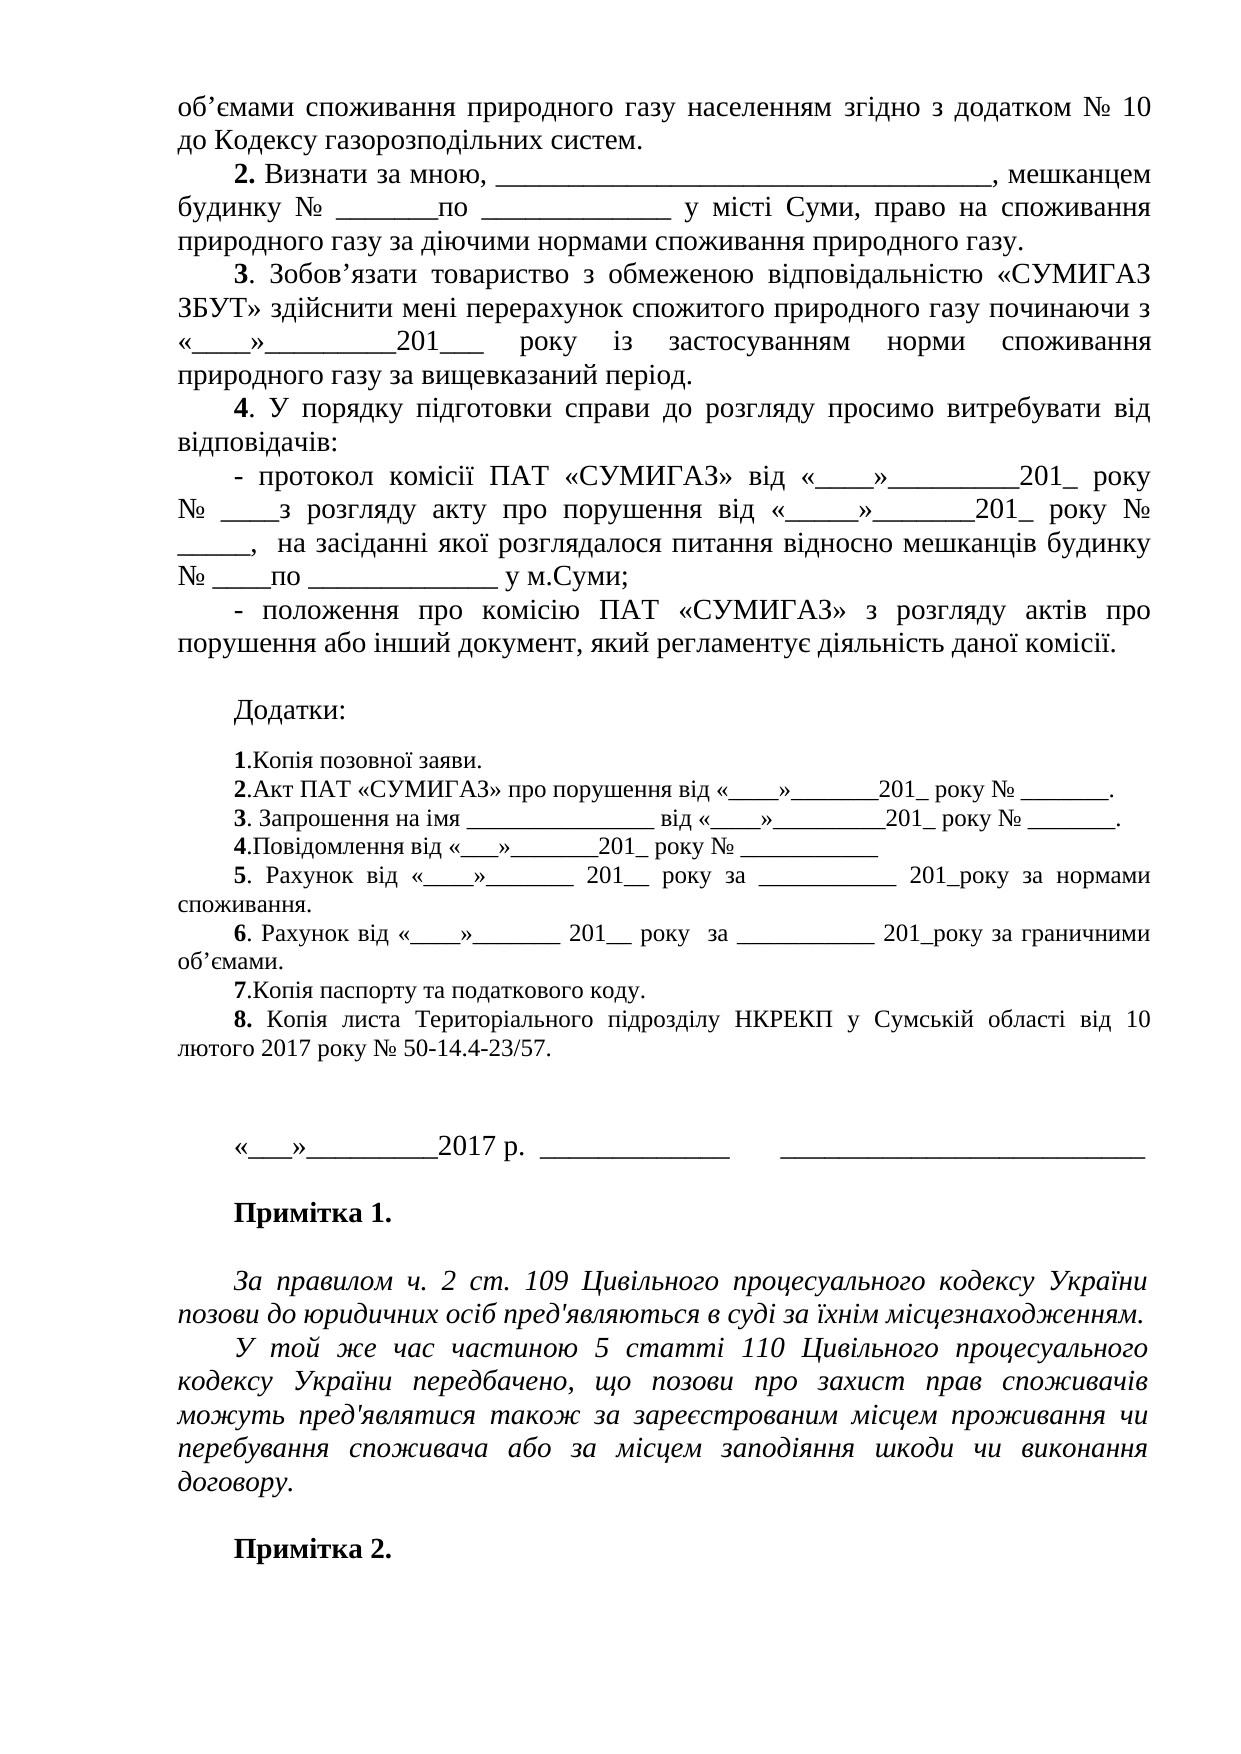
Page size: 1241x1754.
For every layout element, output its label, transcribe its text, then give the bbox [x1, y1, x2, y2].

text «___»_________2017 р. _____________ _________________________ [177, 1128, 1152, 1162]
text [177, 89, 1152, 156]
text 5. Рахунок від «____»_______ 201__ року за ___________ 201_року за нормами споживання. [177, 860, 1152, 918]
text 4.Повідомлення від «___»_______201_ року № ___________ [177, 831, 1152, 860]
text 6. Рахунок від «____»_______ 201__ року за ___________ 201_року за граничними об’ємами. [177, 918, 1152, 975]
text 4. У порядку підготовки справи до розгляду просимо витребувати від відповідачів: [177, 391, 1152, 458]
text - положення про комісію ПАТ «СУМИГАЗ» з розгляду актів про порушення або інший документ, який регламентує діяльність даної комісії. [177, 592, 1152, 659]
text 2.Акт ПАТ «СУМИГАЗ» про порушення від «____»_______201_ року № _______. [177, 774, 1152, 803]
text 1.Копія позовної заяви. [177, 745, 1152, 774]
text За правилом ч. 2 ст. 109 Цивільного процесуального кодексу України позови до юридичних осіб пред'являються в суді за їхнім місцезнаходженням. [177, 1263, 1152, 1330]
text Примітка 1. [177, 1196, 1152, 1229]
text 3. Запрошення на імя _______________ від «____»_________201_ року № _______. [177, 803, 1152, 831]
text Додатки: [177, 692, 1152, 726]
text 2. Визнати за мною, __________________________________, мешканцем будинку № _______по _____________ у місті Суми, право на споживання природного газу за діючими нормами споживання природного газу. [177, 156, 1152, 256]
text - протокол комісії ПАТ «СУМИГАЗ» від «____»_________201_ року № ____з розгляду акту про порушення від «_____»_______201_ року № _____, на засіданні якої розглядалося питання відносно мешканців будинку № ____по _____________ у м.Суми; [177, 458, 1152, 592]
text 7.Копія паспорту та податкового коду. [177, 975, 1152, 1004]
text 8. Копія листа Територіального підрозділу НКРЕКП у Сумській області від 10 лютого 2017 року № 50-14.4-23/57. [177, 1004, 1152, 1061]
text 3. Зобов’язати товариство з обмеженою відповідальністю «СУМИГАЗ ЗБУТ» здійснити мені перерахунок спожитого природного газу починаючи з «____»_________201___ року із застосуванням норми споживання природного газу за вищевказаний період. [177, 256, 1152, 391]
text У той же час частиною 5 статті 110 Цивільного процесуального кодексу України передбачено, що позови про захист прав споживачів можуть пред'являтися також за зареєстрованим місцем проживання чи перебування споживача або за місцем заподіяння шкоди чи виконання договору. [177, 1330, 1152, 1497]
text Примітка 2. [177, 1531, 1152, 1564]
